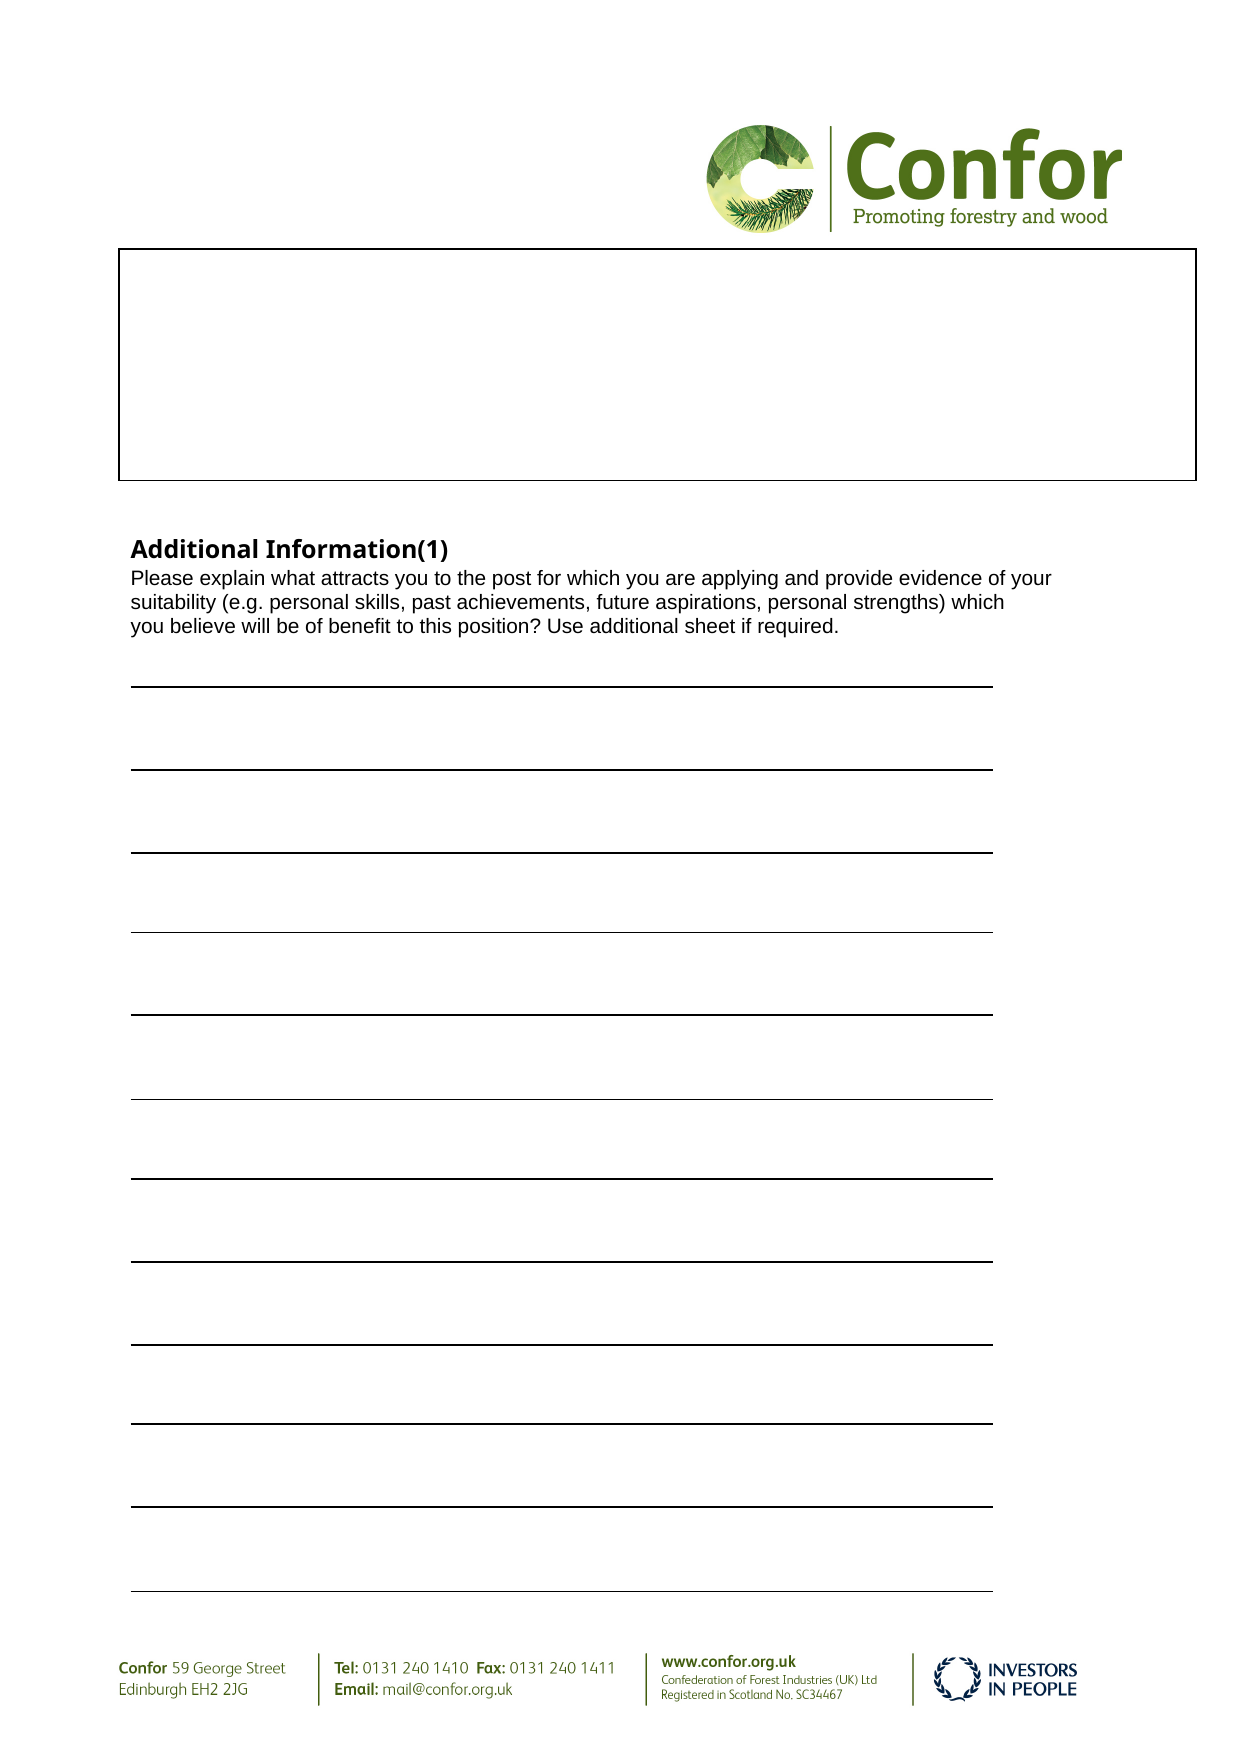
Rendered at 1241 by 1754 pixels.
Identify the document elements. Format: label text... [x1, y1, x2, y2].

picture [0, 1636, 1241, 1754]
text suitability (e.g. personal skills, past achievements, future aspirations, personal strengths) which [130, 590, 1106, 614]
text Additional Information(1) [130, 531, 1123, 566]
table_cell [120, 250, 1195, 480]
text Please explain what attracts you to the post for which you are applying and provide evidence of your [130, 566, 1106, 590]
text you believe will be of benefit to this position? Use additional sheet if required. [130, 614, 1106, 638]
picture [0, 0, 1240, 248]
